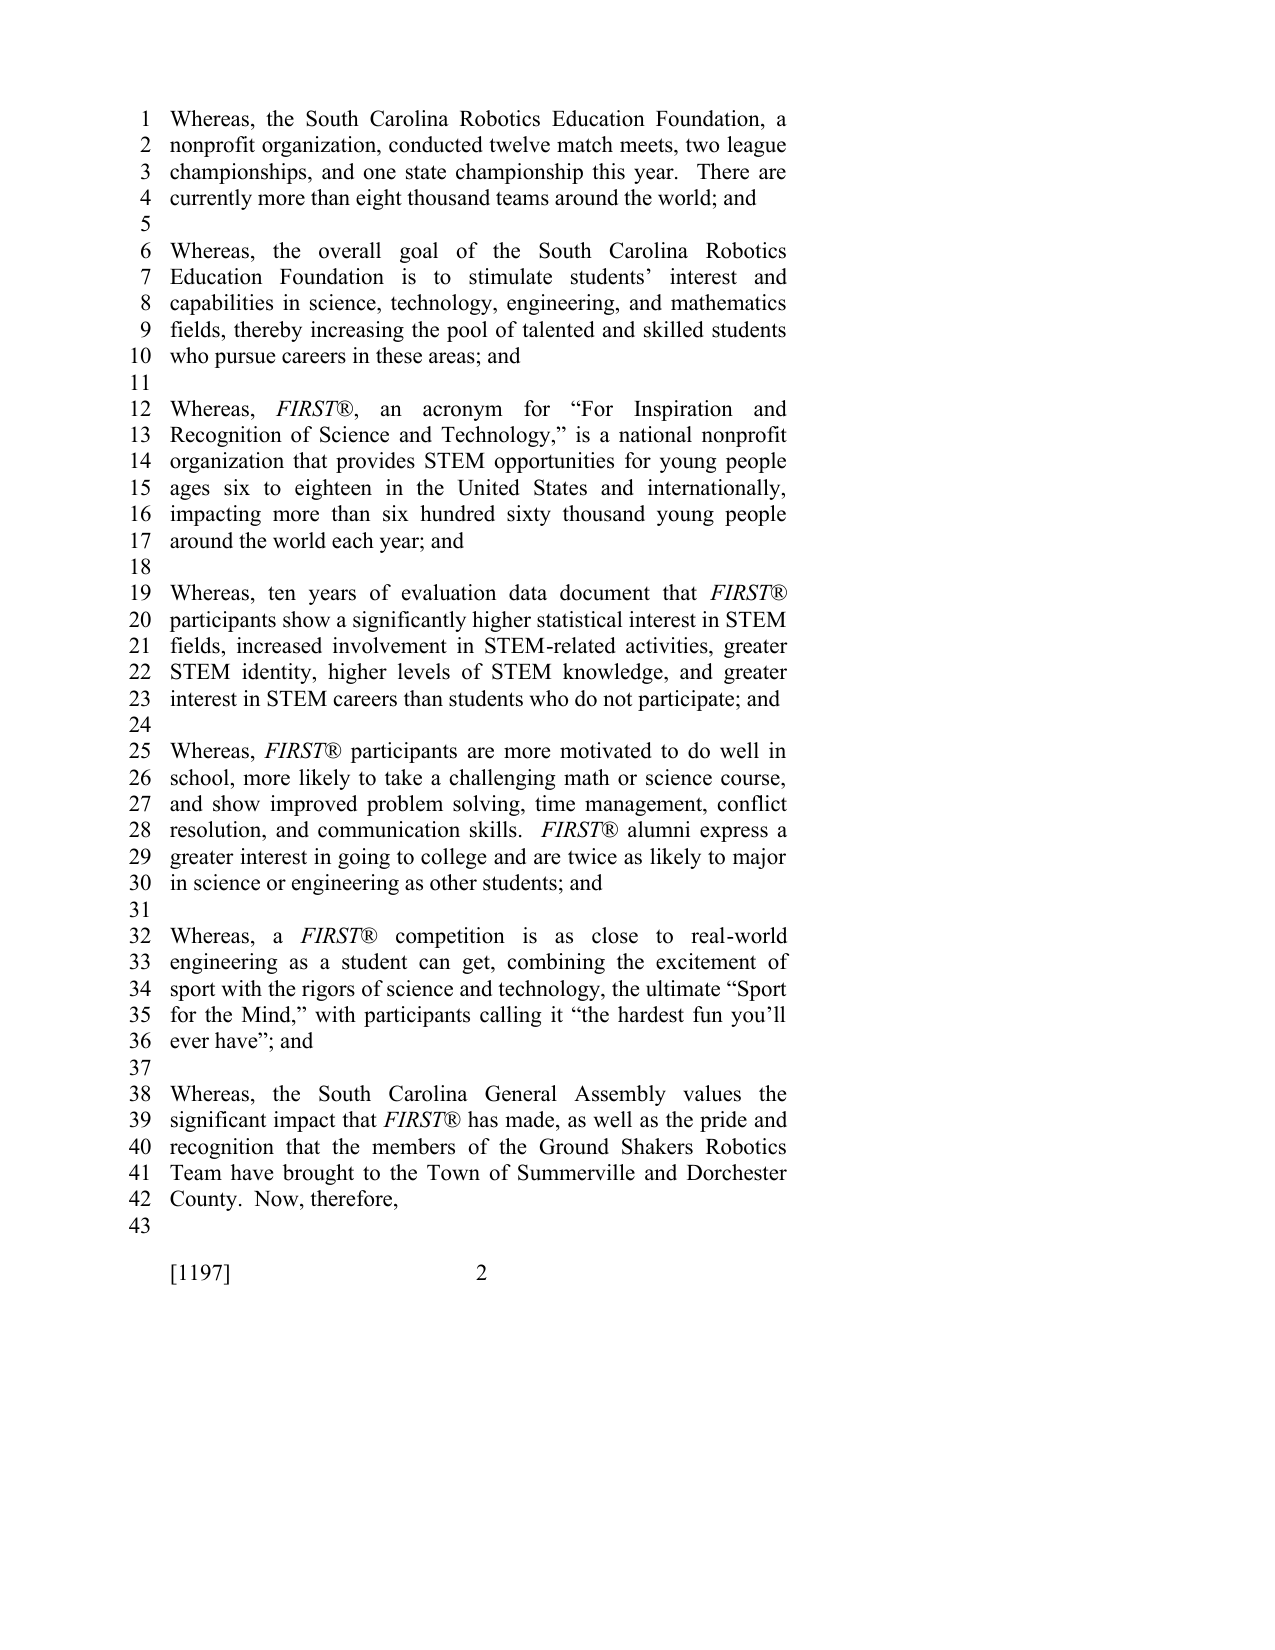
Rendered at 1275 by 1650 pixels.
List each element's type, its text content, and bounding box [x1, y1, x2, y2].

text Whereas, the South Carolina General Assembly values the significant impact that FIRST® has made, as well as the pride and recognition that the members of the Ground Shakers Robotics Team have brought to the Town of Summerville and Dorchester County. Now, therefore, [169, 1080, 787, 1212]
text Whereas, the overall goal of the South Carolina Robotics Education Foundation is to stimulate students’ interest and capabilities in science, technology, engineering, and mathematics fields, thereby increasing the pool of talented and skilled students who pursue careers in these areas; and [169, 237, 787, 368]
text Whereas, FIRST® participants are more motivated to do well in school, more likely to take a challenging math or science course, and show improved problem solving, time management, conflict resolution, and communication skills. FIRST® alumni express a greater interest in going to college and are twice as likely to major in science or engineering as other students; and [169, 737, 787, 896]
text Whereas, ten years of evaluation data document that FIRST® participants show a significantly higher statistical interest in STEM fields, increased involvement in STEM-related activities, greater STEM identity, higher levels of STEM knowledge, and greater interest in STEM careers than students who do not participate; and [169, 579, 787, 711]
text Whereas, the South Carolina Robotics Education Foundation, a nonprofit organization, conducted twelve match meets, two league championships, and one state championship this year. There are currently more than eight thousand teams around the world; and [169, 105, 787, 210]
text Whereas, a FIRST® competition is as close to real-world engineering as a student can get, combining the excitement of sport with the rigors of science and technology, the ultimate “Sport for the Mind,” with participants calling it “the hardest fun you’ll ever have”; and [169, 922, 787, 1054]
text Whereas, FIRST®, an acronym for “For Inspiration and Recognition of Science and Technology,” is a national nonprofit organization that provides STEM opportunities for young people ages six to eighteen in the United States and internationally, impacting more than six hundred sixty thousand young people around the world each year; and [169, 395, 787, 553]
